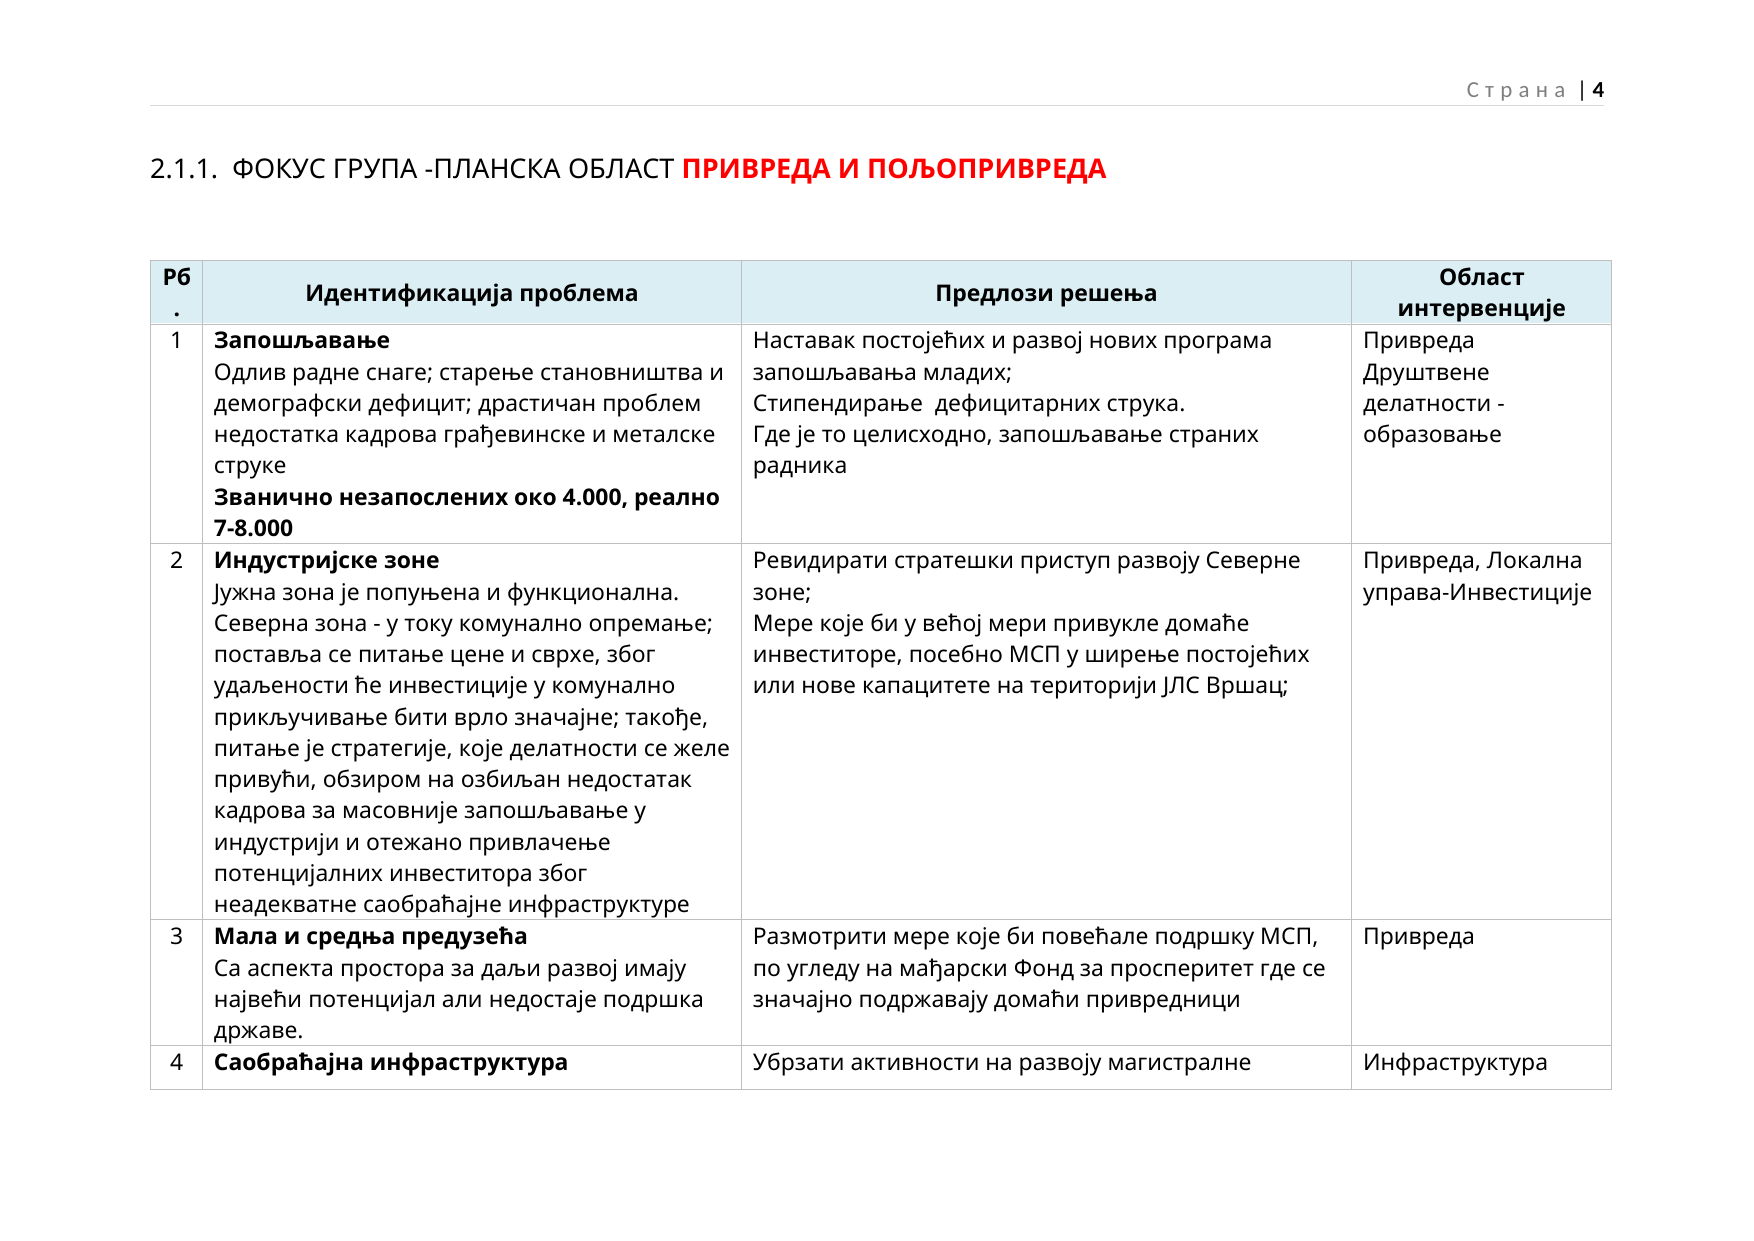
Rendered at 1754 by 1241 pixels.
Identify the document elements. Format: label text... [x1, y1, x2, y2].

table_cell 3 [151, 920, 202, 1045]
table_cell Размотрити мере које би повећале подршку МСП, по угледу на мађарски Фонд за просперитет где се значајно подржавају домаћи привредници [742, 920, 1351, 1045]
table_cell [742, 1046, 1351, 1089]
table_cell Ревидирати стратешки приступ развоју Северне зоне; Мере које би у већој мери привукле домаће инвеститоре, посебно МСП у ширење постојећих или нове капацитете на територији ЈЛС Вршац; [742, 544, 1351, 919]
table_cell Запошљавање Одлив радне снаге; старење становништва и демографски дефицит; драстичан проблем недостатка кадрова грађевинске и металске струке Званично незапослених око 4.000, реално 7-8.000 [203, 325, 741, 543]
table_cell 1 [151, 325, 202, 543]
text 2.1.1. ФОКУС ГРУПА -ПЛАНСКА ОБЛАСТ ПРИВРЕДА И ПОЉОПРИВРЕДА [150, 150, 1604, 187]
table_header Рб. [151, 261, 202, 323]
table_header Област интервенције [1352, 261, 1611, 323]
table_cell Наставак постојећих и развој нових програма запошљавања младих; Стипендирање дефицитарних струка. Где је то целисходно, запошљавање страних радника [742, 325, 1351, 543]
table_header Идентификација проблема [203, 261, 741, 323]
table_cell Привреда, Локална управа-Инвестиције [1352, 544, 1611, 919]
table_header Предлози решења [742, 261, 1351, 323]
table_cell Привреда [1352, 920, 1611, 1045]
table_cell Привреда Друштвене делатности -образовање [1352, 325, 1611, 543]
table_cell 4 [151, 1046, 202, 1089]
table_cell 2 [151, 544, 202, 919]
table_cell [203, 1046, 741, 1089]
table_cell Инфраструктура [1352, 1046, 1611, 1089]
table_cell Индустријске зоне Јужна зона је попуњена и функционална. Северна зона - у току комунално опремање; поставља се питање цене и сврхе, због удаљености ће инвестиције у комунално прикључивање бити врло значајне; такође, питање је стратегије, које делатности се желе привући, обзиром на озбиљан недостатак кадрова за масовније запошљавање у индустрији и отежано привлачење потенцијалних инвеститора због неадекватне саобраћајне инфраструктуре [203, 544, 741, 919]
table_cell Мала и средња предузећа Са аспекта простора за даљи развој имају највећи потенцијал али недостаје подршка државе. [203, 920, 741, 1045]
